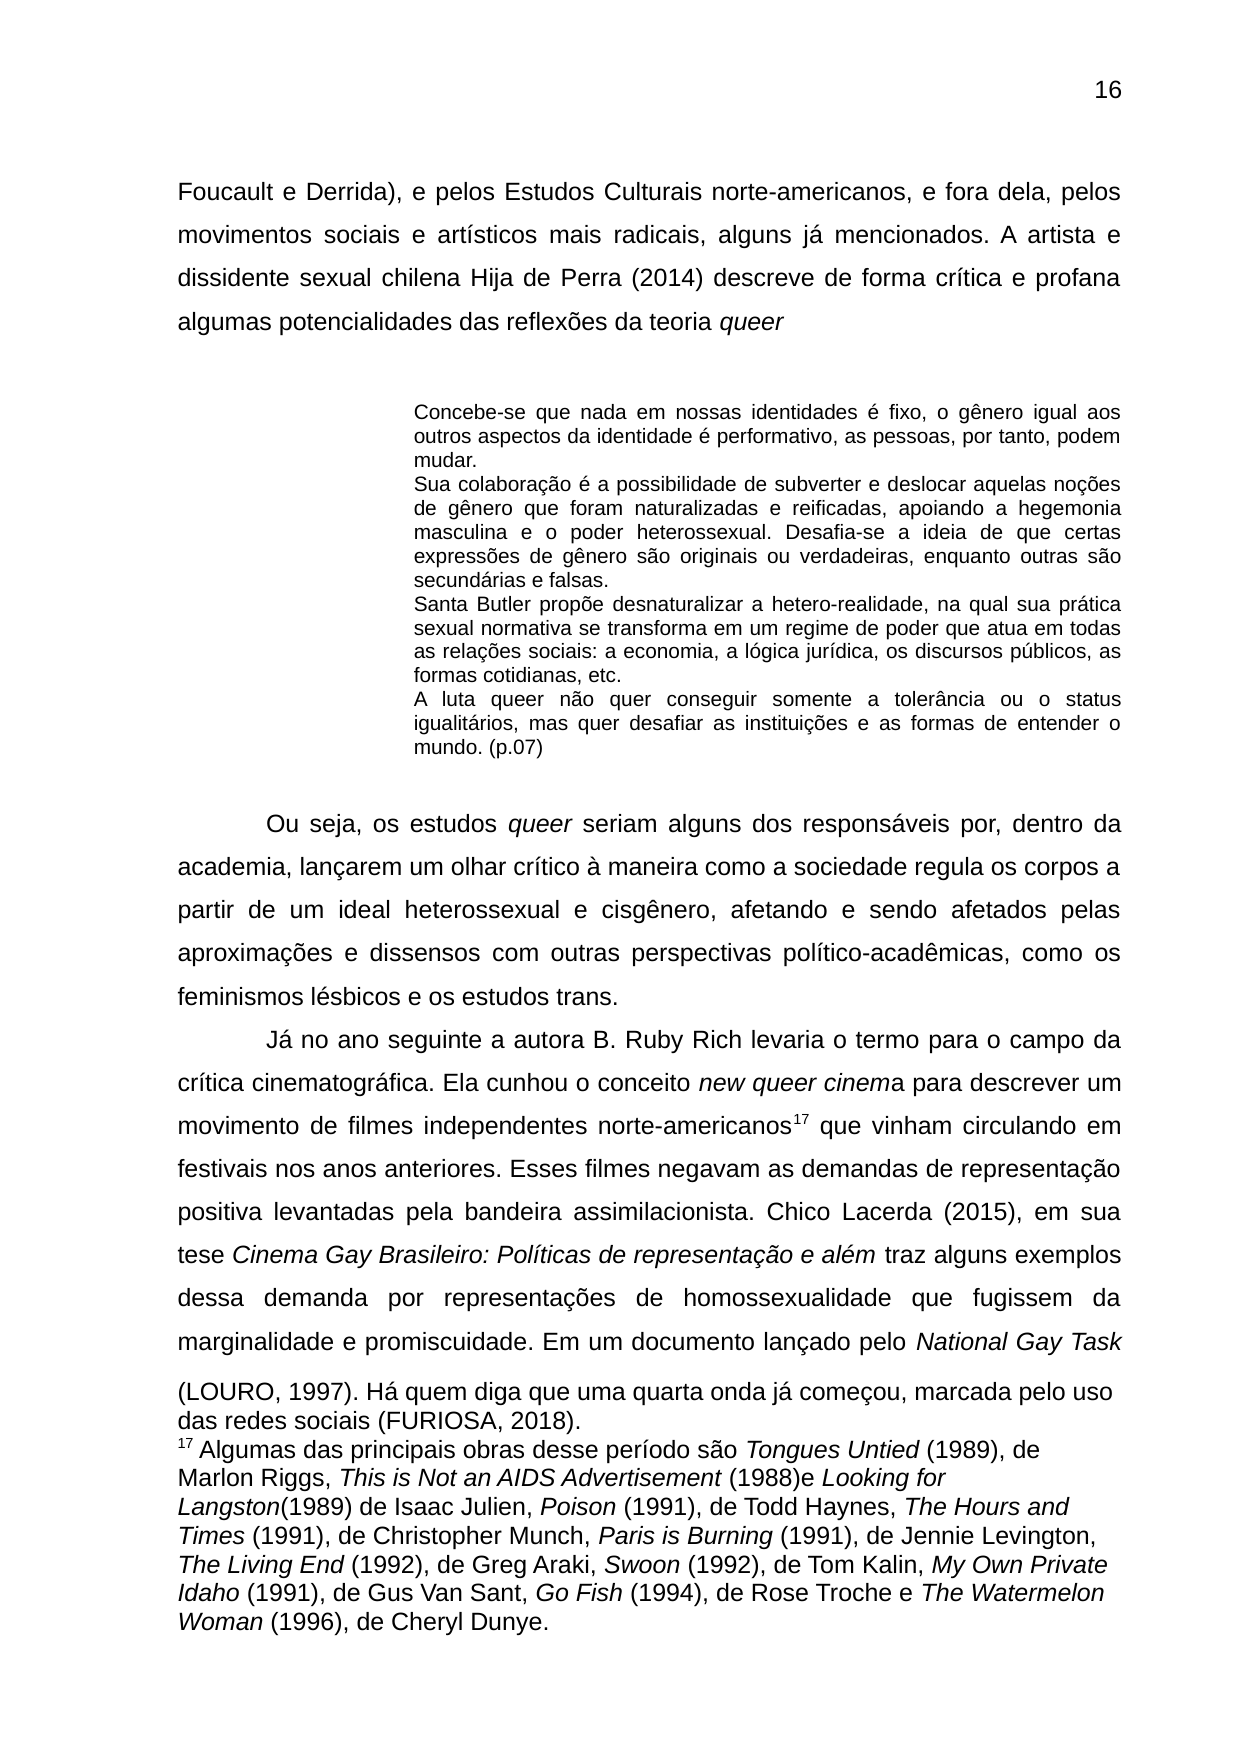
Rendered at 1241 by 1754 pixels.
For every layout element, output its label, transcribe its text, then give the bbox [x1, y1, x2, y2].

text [177, 1025, 1122, 1355]
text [177, 177, 1122, 335]
text Ou seja, os estudos queer seriam alguns dos responsáveis por, dentro da academia, lançarem um olhar crítico à maneira como a sociedade regula os corpos a partir de um ideal heterossexual e cisgênero, afetando e sendo afetados pelas aproximações e dissensos com outras perspectivas político-acadêmicas, como os feminismos lésbicos e os estudos trans. [177, 809, 1122, 1010]
text Sua colaboração é a possibilidade de subverter e deslocar aquelas noções de gênero que foram naturalizadas e reificadas, apoiando a hegemonia masculina e o poder heterossexual. Desafia-se a ideia de que certas expressões de gênero são originais ou verdadeiras, enquanto outras são secundárias e falsas. [413, 472, 1122, 591]
text Concebe-se que nada em nossas identidades é fixo, o gênero igual aos outros aspectos da identidade é performativo, as pessoas, por tanto, podem mudar. [413, 400, 1122, 472]
text A luta queer não quer conseguir somente a tolerância ou o status igualitários, mas quer desafiar as instituições e as formas de entender o mundo. (p.07) [413, 687, 1122, 759]
text Santa Butler propõe desnaturalizar a hetero-realidade, na qual sua prática sexual normativa se transforma em um regime de poder que atua em todas as relações sociais: a economia, a lógica jurídica, os discursos públicos, as formas cotidianas, etc. [413, 591, 1122, 687]
